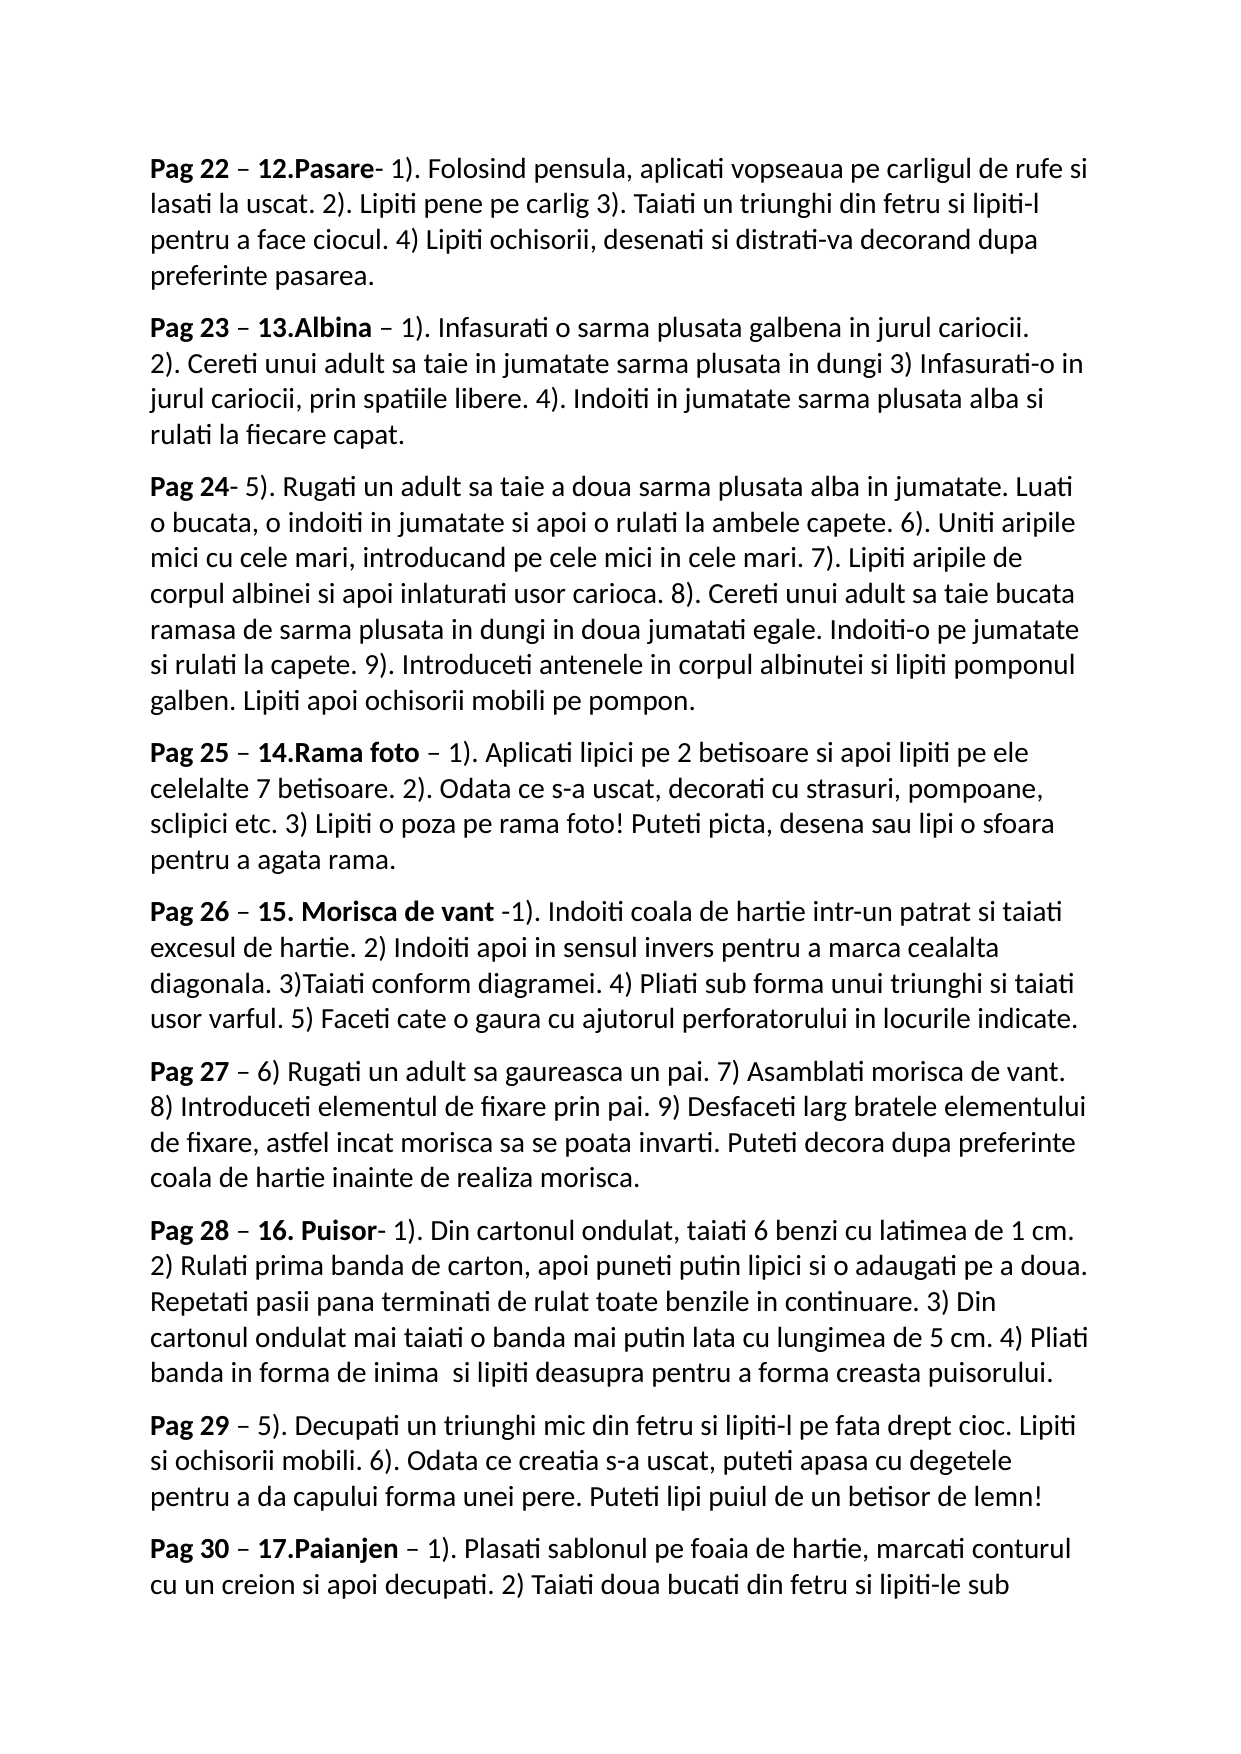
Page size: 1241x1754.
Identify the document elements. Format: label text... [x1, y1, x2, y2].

text Pag 26 – 15. Morisca de vant -1). Indoiti coala de hartie intr-un patrat si taiati excesul de hartie. 2) Indoiti apoi in sensul invers pentru a marca cealalta diagonala. 3)Taiati conform diagramei. 4) Pliati sub forma unui triunghi si taiati usor varful. 5) Faceti cate o gaura cu ajutorul perforatorului in locurile indicate. [150, 893, 1090, 1036]
text Pag 24- 5). Rugati un adult sa taie a doua sarma plusata alba in jumatate. Luati o bucata, o indoiti in jumatate si apoi o rulati la ambele capete. 6). Uniti aripile mici cu cele mari, introducand pe cele mici in cele mari. 7). Lipiti aripile de corpul albinei si apoi inlaturati usor carioca. 8). Cereti unui adult sa taie bucata ramasa de sarma plusata in dungi in doua jumatati egale. Indoiti-o pe jumatate si rulati la capete. 9). Introduceti antenele in corpul albinutei si lipiti pomponul galben. Lipiti apoi ochisorii mobili pe pompon. [150, 468, 1090, 718]
text Pag 22 – 12.Pasare- 1). Folosind pensula, aplicati vopseaua pe carligul de rufe si lasati la uscat. 2). Lipiti pene pe carlig 3). Taiati un triunghi din fetru si lipiti-l pentru a face ciocul. 4) Lipiti ochisorii, desenati si distrati-va decorand dupa preferinte pasarea. [150, 150, 1090, 292]
text Pag 25 – 14.Rama foto – 1). Aplicati lipici pe 2 betisoare si apoi lipiti pe ele celelalte 7 betisoare. 2). Odata ce s-a uscat, decorati cu strasuri, pompoane, sclipici etc. 3) Lipiti o poza pe rama foto! Puteti picta, desena sau lipi o sfoara pentru a agata rama. [150, 734, 1090, 877]
text Pag 29 – 5). Decupati un triunghi mic din fetru si lipiti-l pe fata drept cioc. Lipiti si ochisorii mobili. 6). Odata ce creatia s-a uscat, puteti apasa cu degetele pentru a da capului forma unei pere. Puteti lipi puiul de un betisor de lemn! [150, 1407, 1090, 1513]
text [150, 1530, 1090, 1601]
text Pag 28 – 16. Puisor- 1). Din cartonul ondulat, taiati 6 benzi cu latimea de 1 cm. 2) Rulati prima banda de carton, apoi puneti putin lipici si o adaugati pe a doua. Repetati pasii pana terminati de rulat toate benzile in continuare. 3) Din cartonul ondulat mai taiati o banda mai putin lata cu lungimea de 5 cm. 4) Pliati banda in forma de inima si lipiti deasupra pentru a forma creasta puisorului. [150, 1212, 1090, 1390]
text Pag 23 – 13.Albina – 1). Infasurati o sarma plusata galbena in jurul cariocii. 2). Cereti unui adult sa taie in jumatate sarma plusata in dungi 3) Infasurati-o in jurul cariocii, prin spatiile libere. 4). Indoiti in jumatate sarma plusata alba si rulati la fiecare capat. [150, 309, 1090, 452]
text Pag 27 – 6) Rugati un adult sa gaureasca un pai. 7) Asamblati morisca de vant. 8) Introduceti elementul de fixare prin pai. 9) Desfaceti larg bratele elementului de fixare, astfel incat morisca sa se poata invarti. Puteti decora dupa preferinte coala de hartie inainte de realiza morisca. [150, 1053, 1090, 1195]
